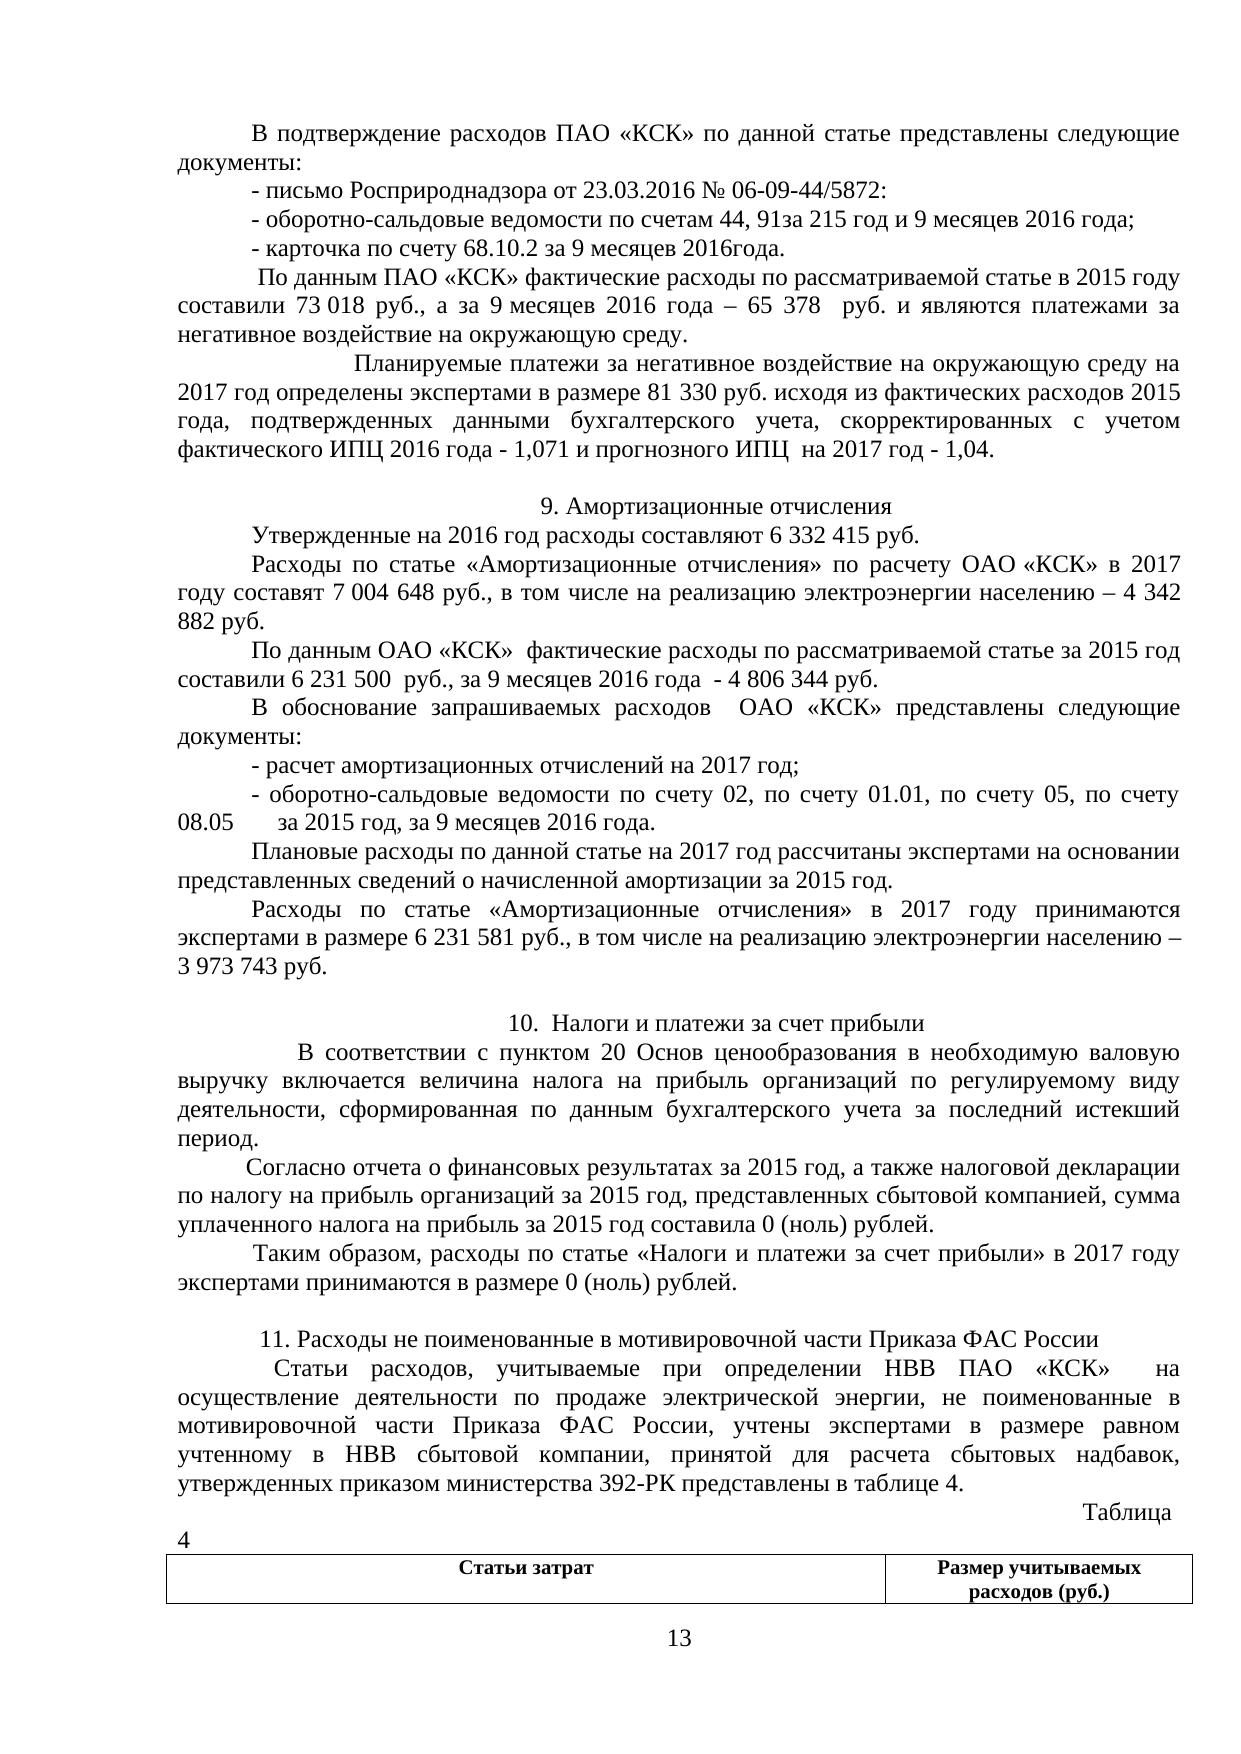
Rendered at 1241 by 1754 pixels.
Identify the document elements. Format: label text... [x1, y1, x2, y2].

text В подтверждение расходов ПАО «КСК» по данной статье представлены следующие документы: [177, 118, 1181, 176]
text - оборотно-сальдовые ведомости по счету 02, по счету 01.01, по счету 05, по счету 08.05 за 2015 год, за 9 месяцев 2016 года. [177, 779, 1181, 836]
text Расходы по статье «Амортизационные отчисления» по расчету ОАО «КСК» в 2017 году составят 7 004 648 руб., в том числе на реализацию электроэнергии населению – 4 342 882 руб. [177, 549, 1181, 635]
table_header Статьи затрат [167, 1555, 885, 1603]
text Плановые расходы по данной статье на 2017 год рассчитаны экспертами на основании представленных сведений о начисленной амортизации за 2015 год. [177, 836, 1181, 894]
text - расчет амортизационных отчислений на 2017 год; [177, 750, 1181, 779]
text - оборотно-сальдовые ведомости по счетам 44, 91за 215 год и 9 месяцев 2016 года; [177, 204, 1181, 233]
text Расходы по статье «Амортизационные отчисления» в 2017 году принимаются экспертами в размере 6 231 581 руб., в том числе на реализацию электроэнергии населению – 3 973 743 руб. [177, 894, 1181, 980]
text 9. Амортизационные отчисления [177, 491, 1181, 520]
text - письмо Росприроднадзора от 23.03.2016 № 06-09-44/5872: [177, 176, 1181, 204]
text Утвержденные на 2016 год расходы составляют 6 332 415 руб. [177, 520, 1181, 549]
text - карточка по счету 68.10.2 за 9 месяцев 2016года. [177, 233, 1181, 262]
text Статьи расходов, учитываемые при определении НВВ ПАО «КСК» на осуществление деятельности по продаже электрической энергии, не поименованные в мотивировочной части Приказа ФАС России, учтены экспертами в размере равном учтенному в НВВ сбытовой компании, принятой для расчета сбытовых надбавок, утвержденных приказом министерства 392-РК представлены в таблице 4. [177, 1353, 1181, 1497]
text В обоснование запрашиваемых расходов ОАО «КСК» представлены следующие документы: [177, 692, 1181, 750]
text Таким образом, расходы по статье «Налоги и платежи за счет прибыли» в 2017 году экспертами принимаются в размере 0 (ноль) рублей. [177, 1238, 1181, 1295]
text Планируемые платежи за негативное воздействие на окружающую среду на 2017 год определены экспертами в размере 81 330 руб. исходя из фактических расходов 2015 года, подтвержденных данными бухгалтерского учета, скорректированных с учетом фактического ИПЦ 2016 года - 1,071 и прогнозного ИПЦ на 2017 год - 1,04. [177, 348, 1181, 463]
text Согласно отчета о финансовых результатах за 2015 год, а также налоговой декларации по налогу на прибыль организаций за 2015 год, представленных сбытовой компанией, сумма уплаченного налога на прибыль за 2015 год составила 0 (ноль) рублей. [177, 1152, 1181, 1238]
text В соответствии с пунктом 20 Основ ценообразования в необходимую валовую выручку включается величина налога на прибыль организаций по регулируемому виду деятельности, сформированная по данным бухгалтерского учета за последний истекший период. [177, 1037, 1181, 1152]
text По данным ОАО «КСК» фактические расходы по рассматриваемой статье за 2015 год составили 6 231 500 руб., за 9 месяцев 2016 года - 4 806 344 руб. [177, 635, 1181, 692]
text 10. Налоги и платежи за счет прибыли [177, 1008, 1181, 1037]
text Таблица4 [177, 1497, 1181, 1554]
table_header Размер учитываемых расходов (руб.) [886, 1555, 1192, 1603]
text По данным ПАО «КСК» фактические расходы по рассматриваемой статье в 2015 году составили 73 018 руб., а за 9 месяцев 2016 года – 65 378 руб. и являются платежами за негативное воздействие на окружающую среду. [177, 262, 1181, 348]
text 11. Расходы не поименованные в мотивировочной части Приказа ФАС России [177, 1324, 1181, 1353]
